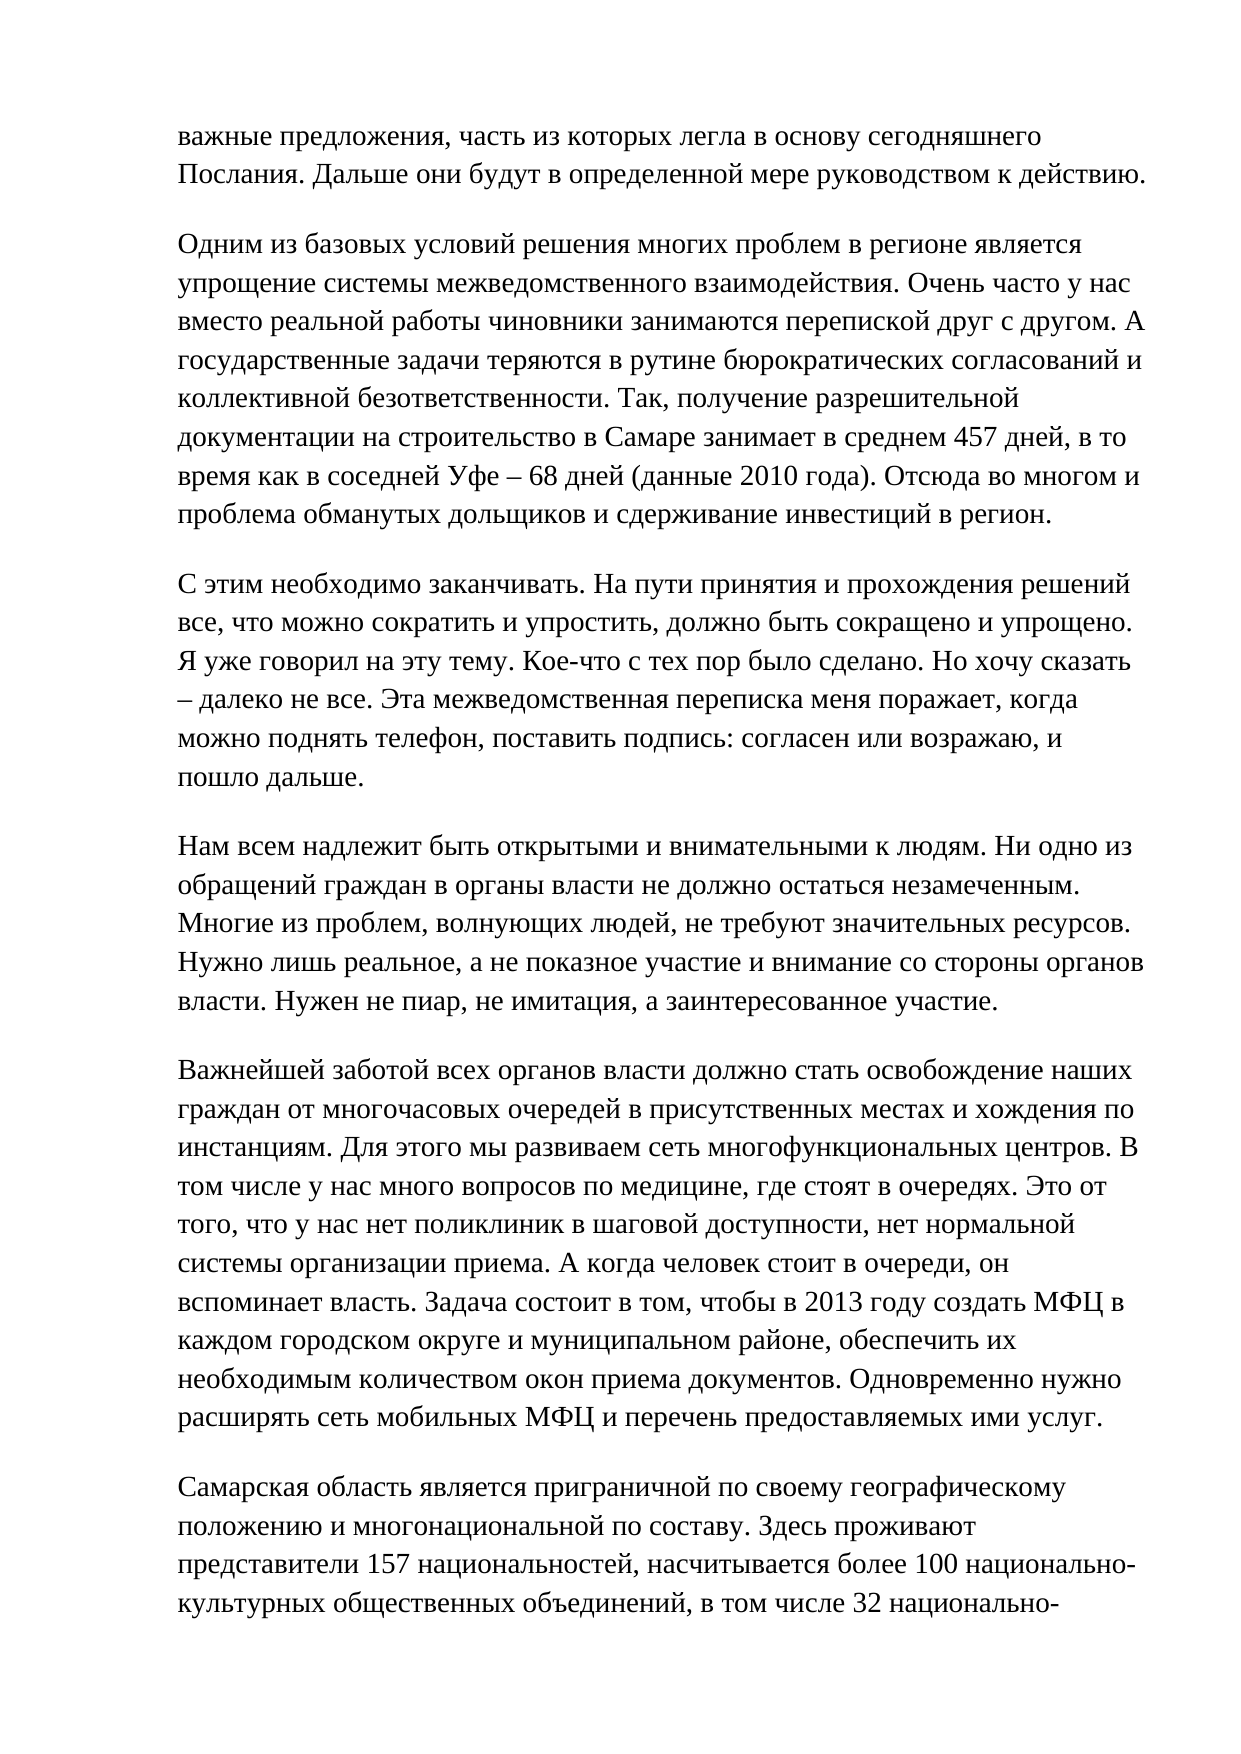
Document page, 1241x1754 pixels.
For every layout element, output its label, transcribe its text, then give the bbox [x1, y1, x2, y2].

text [177, 1469, 1152, 1618]
text С этим необходимо заканчивать. На пути принятия и прохождения решений все, что можно сократить и упростить, должно быть сокращено и упрощено. Я уже говорил на эту тему. Кое-что с тех пор было сделано. Но хочу сказать – далеко не все. Эта межведомственная переписка меня поражает, когда можно поднять телефон, поставить подпись: согласен или возражаю, и пошло дальше. [177, 566, 1152, 792]
text Важнейшей заботой всех органов власти должно стать освобождение наших граждан от многочасовых очередей в присутственных местах и хождения по инстанциям. Для этого мы развиваем сеть многофункциональных центров. В том числе у нас много вопросов по медицине, где стоят в очередях. Это от того, что у нас нет поликлиник в шаговой доступности, нет нормальной системы организации приема. А когда человек стоит в очереди, он вспоминает власть. Задача состоит в том, чтобы в 2013 году создать МФЦ в каждом городском округе и муниципальном районе, обеспечить их необходимым количеством окон приема документов. Одновременно нужно расширять сеть мобильных МФЦ и перечень предоставляемых ими услуг. [177, 1052, 1152, 1433]
text Одним из базовых условий решения многих проблем в регионе является упрощение системы межведомственного взаимодействия. Очень часто у нас вместо реальной работы чиновники занимаются перепиской друг с другом. А государственные задачи теряются в рутине бюрократических согласований и коллективной безответственности. Так, получение разрешительной документации на строительство в Самаре занимает в среднем 457 дней, в то время как в соседней Уфе – 68 дней (данные 2010 года). Отсюда во многом и проблема обманутых дольщиков и сдерживание инвестиций в регион. [177, 226, 1152, 530]
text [177, 118, 1152, 190]
text Нам всем надлежит быть открытыми и внимательными к людям. Ни одно из обращений граждан в органы власти не должно остаться незамеченным. Многие из проблем, волнующих людей, не требуют значительных ресурсов. Нужно лишь реальное, а не показное участие и внимание со стороны органов власти. Нужен не пиар, не имитация, а заинтересованное участие. [177, 828, 1152, 1016]
